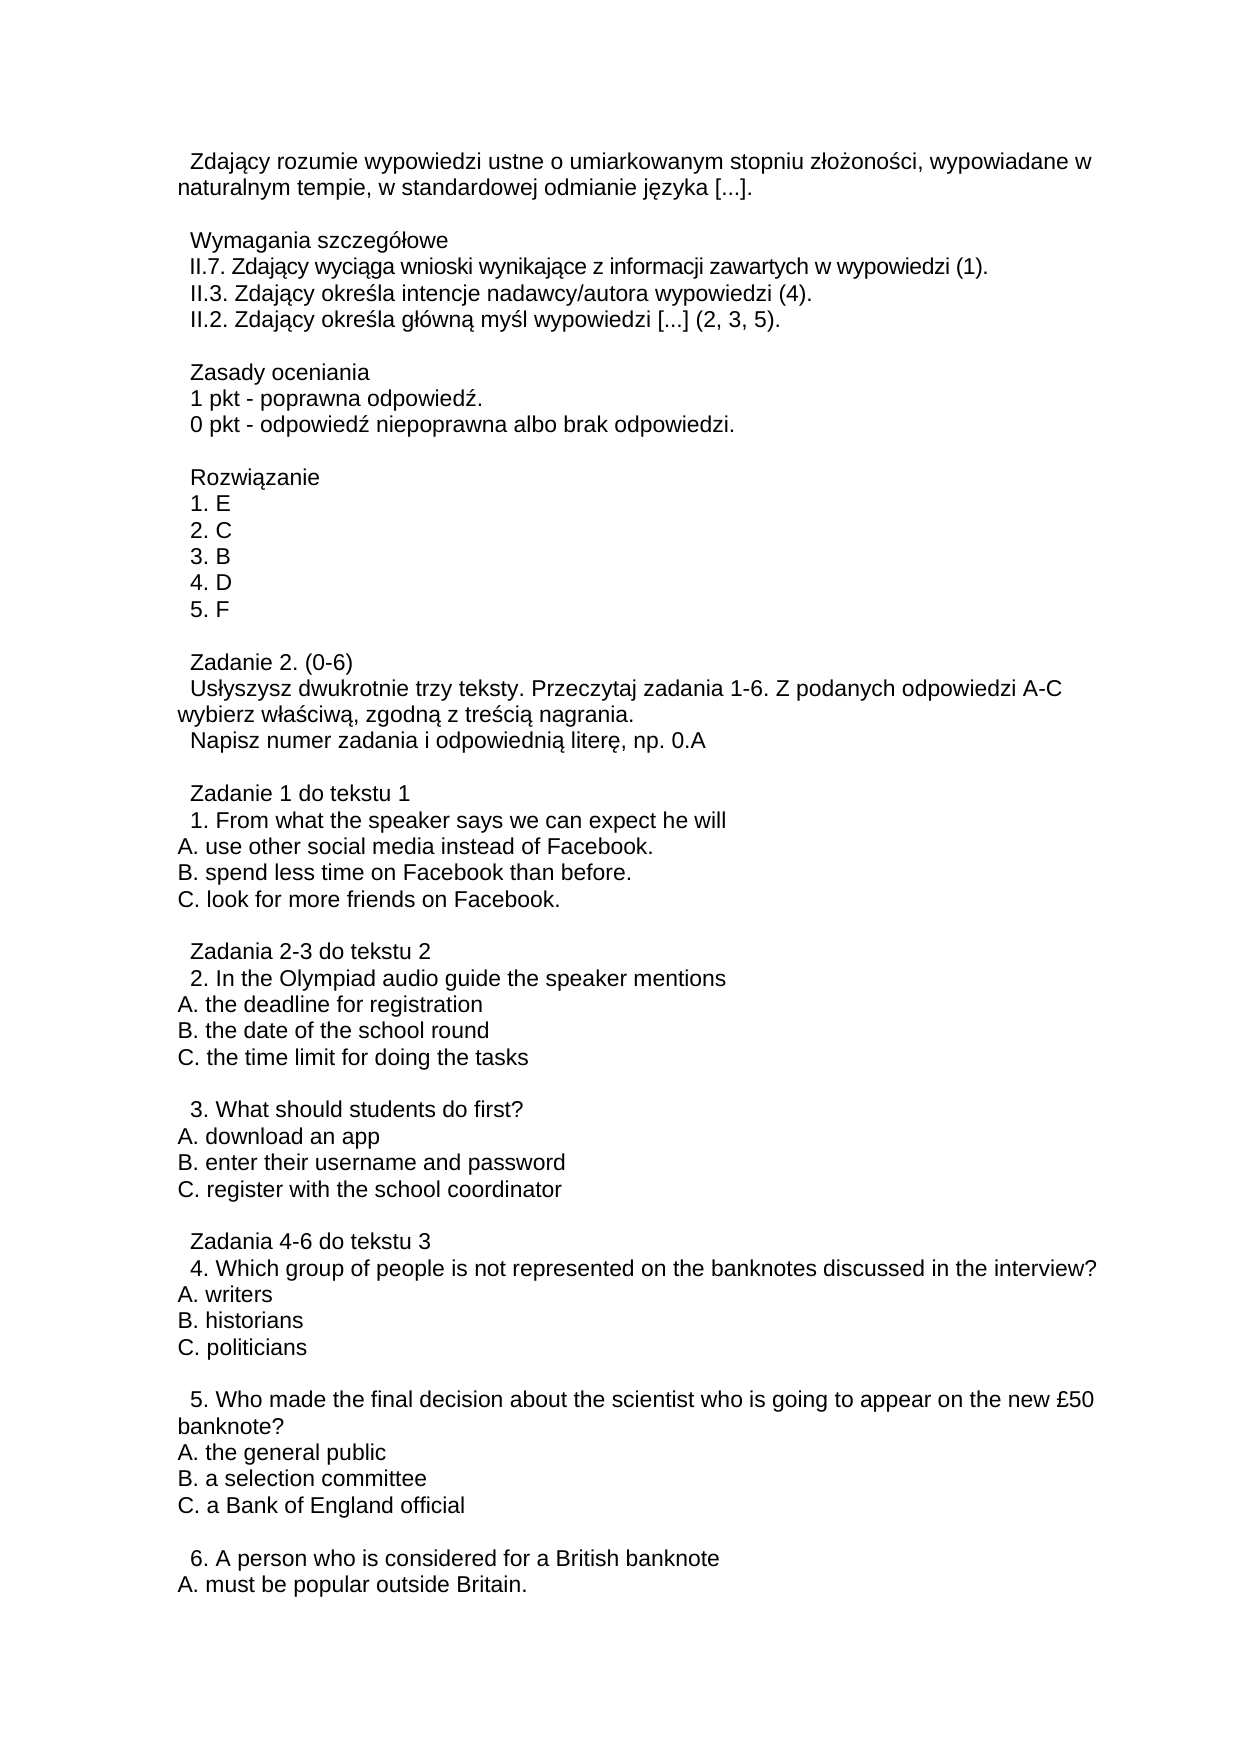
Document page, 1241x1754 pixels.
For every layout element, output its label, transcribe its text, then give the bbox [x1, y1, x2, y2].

text B. historians [177, 1307, 1122, 1334]
text 3. What should students do first? [177, 1096, 1122, 1123]
text Zasady oceniania [177, 358, 1122, 385]
text 4. Which group of people is not represented on the banknotes discussed in the interview? [177, 1254, 1122, 1281]
text 1 pkt ‎-‎ poprawna odpowiedź. [177, 385, 1122, 411]
text Zdający rozumie wypowiedzi ustne o umiarkowanym stopniu złożoności, wypowiadane w naturalnym tempie, w standardowej odmianie języka [...]. [177, 148, 1122, 200]
text Zadanie 1 do tekstu 1 [177, 780, 1122, 807]
text B. the date of the school round [177, 1017, 1122, 1044]
text 1. E [177, 490, 1122, 517]
text 0 pkt ‎-‎ odpowiedź niepoprawna albo brak odpowiedzi. [177, 411, 1122, 438]
text 4. D [177, 569, 1122, 596]
text Napisz numer zadania i odpowiednią literę, np. 0.A [177, 727, 1122, 754]
text II.2. Zdający określa główną myśl wypowiedzi [...] (2, 3, 5). [177, 306, 1122, 332]
text A. the deadline for registration [177, 991, 1122, 1017]
text 2. C [177, 517, 1122, 543]
text Zadania 2-3 do tekstu 2 [177, 938, 1122, 965]
text A. use other social media instead of Facebook. [177, 833, 1122, 859]
text Zadanie 2. (0-6) [177, 648, 1122, 675]
text B. enter their username and password [177, 1149, 1122, 1176]
text II.7. Zdający wyciąga wnioski wynikające z informacji zawartych w wypowiedzi (1). [177, 253, 1122, 279]
text C. a Bank of England official [177, 1492, 1122, 1518]
text A. must be popular outside Britain. [177, 1571, 1122, 1597]
text C. the time limit for doing the tasks [177, 1044, 1122, 1070]
text A. writers [177, 1281, 1122, 1307]
text B. spend less time on Facebook than before. [177, 859, 1122, 886]
text A. download an app [177, 1123, 1122, 1149]
text C. register with the school coordinator [177, 1176, 1122, 1202]
text C. look for more friends on Facebook. [177, 886, 1122, 912]
text C. politicians [177, 1334, 1122, 1360]
text Wymagania szczegółowe [177, 227, 1122, 253]
text Usłyszysz dwukrotnie trzy teksty. Przeczytaj zadania 1-6. Z podanych odpowiedzi A-C wybierz właściwą, zgodną z treścią nagrania. [177, 675, 1122, 727]
text 1. From what the speaker says we can expect he will [177, 807, 1122, 833]
text Zadania 4-6 do tekstu 3 [177, 1228, 1122, 1254]
text B. a selection committee [177, 1465, 1122, 1492]
text 3. B [177, 543, 1122, 569]
text Rozwiązanie [177, 464, 1122, 490]
text A. the general public [177, 1439, 1122, 1465]
text 5. Who made the final decision about the scientist who is going to appear on the new £50 banknote? [177, 1386, 1122, 1439]
text 5. F [177, 596, 1122, 622]
text 2. In the Olympiad audio guide the speaker mentions [177, 965, 1122, 991]
text 6. A person who is considered for a British banknote [177, 1544, 1122, 1571]
text II.3. Zdający określa intencje nadawcy/autora wypowiedzi (4). [177, 279, 1122, 306]
